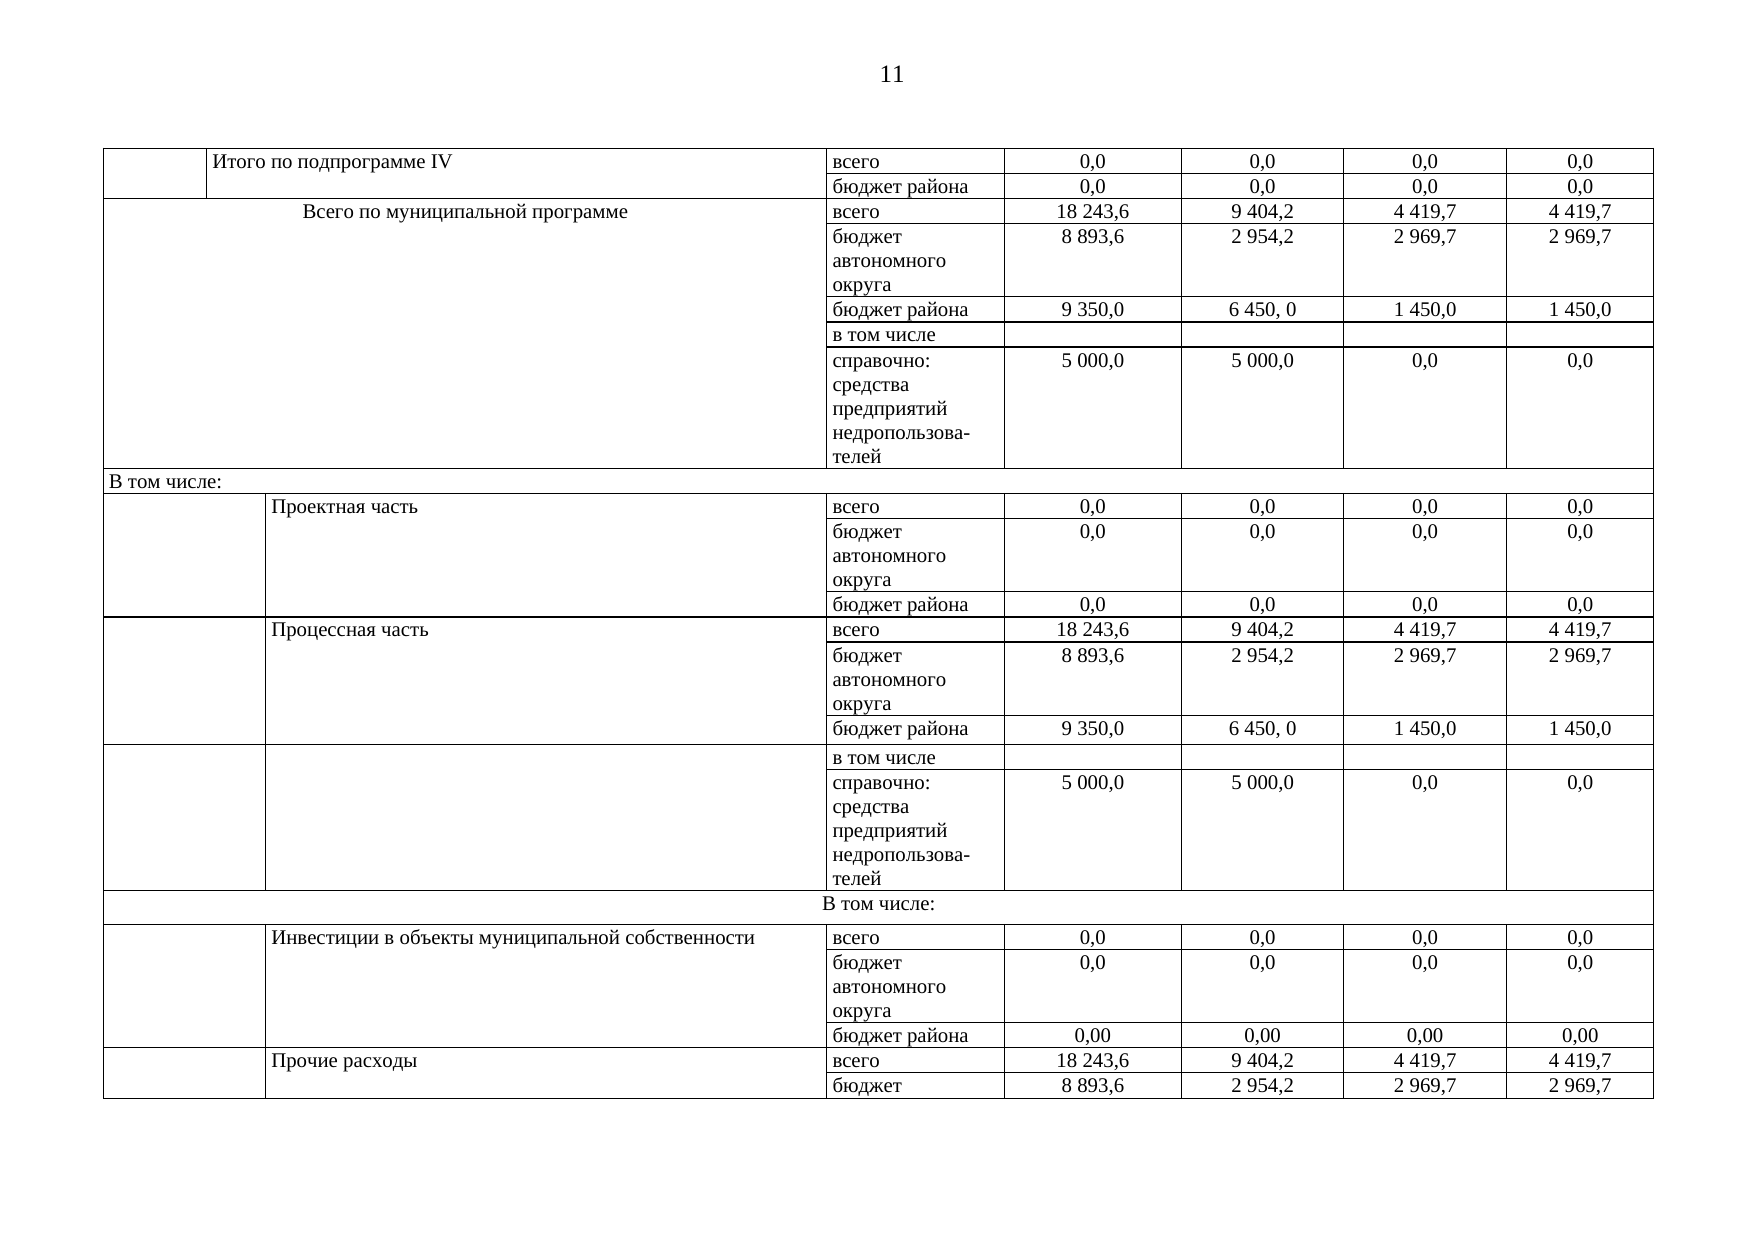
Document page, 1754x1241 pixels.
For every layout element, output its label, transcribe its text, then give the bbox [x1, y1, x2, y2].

table_cell бюджет автономного округа [827, 643, 1004, 715]
table_cell 0,00 [1507, 1023, 1653, 1047]
table_cell 2 969,7 [1344, 224, 1506, 296]
table_cell 0,0 [1005, 174, 1181, 198]
table_cell 0,0 [1182, 519, 1343, 591]
table_cell [104, 1048, 265, 1097]
table_cell 0,00 [1344, 1023, 1506, 1047]
table_cell 4 419,7 [1507, 618, 1653, 641]
table_cell 0,0 [1344, 950, 1506, 1022]
table_cell 4 419,7 [1344, 1048, 1506, 1072]
table_cell 0,0 [1182, 925, 1343, 949]
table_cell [827, 1073, 1004, 1097]
table_cell [104, 618, 265, 744]
table_cell всего [827, 199, 1004, 223]
table_cell 9 404,2 [1182, 199, 1343, 223]
table_cell 0,0 [1344, 592, 1506, 616]
table_cell 2 969,7 [1507, 224, 1653, 296]
table_cell 6 450, 0 [1182, 297, 1343, 321]
table_cell Проектная часть [266, 494, 826, 616]
table_cell 0,0 [1344, 925, 1506, 949]
table_cell 1 450,0 [1344, 716, 1506, 744]
table_cell В том числе: [104, 469, 1653, 493]
table_cell 18 243,6 [1005, 1048, 1181, 1072]
table_cell 0,0 [1005, 519, 1181, 591]
table_cell [1005, 745, 1181, 769]
table_cell 8 893,6 [1005, 1073, 1181, 1097]
table_cell [1182, 323, 1343, 346]
table_cell всего [827, 149, 1004, 173]
table_cell 0,0 [1507, 174, 1653, 198]
table_cell 0,00 [1005, 1023, 1181, 1047]
table_cell [104, 925, 265, 1047]
table_cell 0,0 [1344, 348, 1506, 468]
table_cell 0,0 [1344, 174, 1506, 198]
table_cell [1344, 745, 1506, 769]
table_cell 2 969,7 [1344, 643, 1506, 715]
table_cell 0,0 [1182, 174, 1343, 198]
table_cell 2 954,2 [1182, 643, 1343, 715]
table_cell 0,0 [1005, 494, 1181, 518]
table_cell 4 419,7 [1344, 618, 1506, 641]
table_cell 6 450, 0 [1182, 716, 1343, 744]
table_cell 0,0 [1507, 519, 1653, 591]
table_cell 2 969,7 [1507, 1073, 1653, 1097]
table_cell 18 243,6 [1005, 618, 1181, 641]
table_cell 2 954,2 [1182, 1073, 1343, 1097]
table_cell Процессная часть [266, 618, 826, 744]
table_cell 9 350,0 [1005, 716, 1181, 744]
table_cell 9 404,2 [1182, 618, 1343, 641]
table_cell [266, 745, 826, 890]
table_cell бюджет района [827, 297, 1004, 321]
table_cell [104, 745, 265, 890]
table_cell бюджет автономного округа [827, 519, 1004, 591]
table_cell 0,0 [1507, 592, 1653, 616]
table_cell В том числе: [104, 891, 1653, 924]
table_cell 0,0 [1507, 149, 1653, 173]
table_cell 0,0 [1344, 519, 1506, 591]
table_cell 4 419,7 [1344, 199, 1506, 223]
table_cell 0,0 [1182, 149, 1343, 173]
table_cell 2 969,7 [1507, 643, 1653, 715]
table_cell 0,0 [1344, 149, 1506, 173]
table_cell [1507, 745, 1653, 769]
table_cell Итого по подпрограмме IV [207, 149, 826, 198]
table_cell 0,0 [1005, 592, 1181, 616]
table_cell 0,0 [1507, 925, 1653, 949]
table_cell Прочие расходы [266, 1048, 826, 1097]
table_cell [1182, 745, 1343, 769]
table_cell 5 000,0 [1182, 348, 1343, 468]
table_cell всего [827, 925, 1004, 949]
table_cell 5 000,0 [1005, 770, 1181, 890]
table_cell [1005, 323, 1181, 346]
table_cell 9 350,0 [1005, 297, 1181, 321]
table_cell бюджет района [827, 716, 1004, 744]
table_cell 18 243,6 [1005, 199, 1181, 223]
table_cell бюджет района [827, 174, 1004, 198]
table_cell 0,0 [1507, 950, 1653, 1022]
table_cell справочно: средства предприятий недропользова-телей [827, 770, 1004, 890]
table_cell [1507, 323, 1653, 346]
table_cell бюджет района [827, 592, 1004, 616]
table_cell 2 954,2 [1182, 224, 1343, 296]
table_cell 1 450,0 [1507, 297, 1653, 321]
table_cell справочно: средства предприятий недропользова-телей [827, 348, 1004, 468]
table_cell всего [827, 494, 1004, 518]
table_cell бюджет района [827, 1023, 1004, 1047]
table_cell 0,0 [1344, 494, 1506, 518]
table_cell 4 419,7 [1507, 199, 1653, 223]
table_cell 0,0 [1507, 494, 1653, 518]
table_cell бюджет автономного округа [827, 950, 1004, 1022]
table_cell 0,0 [1344, 770, 1506, 890]
table_cell 8 893,6 [1005, 643, 1181, 715]
table_cell 9 404,2 [1182, 1048, 1343, 1072]
table_cell 0,00 [1182, 1023, 1343, 1047]
table_cell [104, 149, 206, 198]
table_cell 0,0 [1005, 149, 1181, 173]
table_cell 4 419,7 [1507, 1048, 1653, 1072]
table_cell 0,0 [1182, 494, 1343, 518]
table_cell 0,0 [1182, 950, 1343, 1022]
table_cell 2 969,7 [1344, 1073, 1506, 1097]
table_cell 8 893,6 [1005, 224, 1181, 296]
table_cell 1 450,0 [1507, 716, 1653, 744]
table_cell 5 000,0 [1182, 770, 1343, 890]
table_cell Инвестиции в объекты муниципальной собственности [266, 925, 826, 1047]
table_cell Всего по муниципальной программе [104, 199, 826, 468]
table_cell 0,0 [1507, 770, 1653, 890]
table_cell 0,0 [1507, 348, 1653, 468]
table_cell в том числе [827, 323, 1004, 346]
table_cell в том числе [827, 745, 1004, 769]
table_cell 0,0 [1182, 592, 1343, 616]
table_cell [1344, 323, 1506, 346]
table_cell 1 450,0 [1344, 297, 1506, 321]
table_cell всего [827, 1048, 1004, 1072]
table_cell 0,0 [1005, 925, 1181, 949]
table_cell бюджет автономного округа [827, 224, 1004, 296]
table_cell 0,0 [1005, 950, 1181, 1022]
table_cell 5 000,0 [1005, 348, 1181, 468]
table_cell [104, 494, 265, 616]
table_cell всего [827, 618, 1004, 641]
